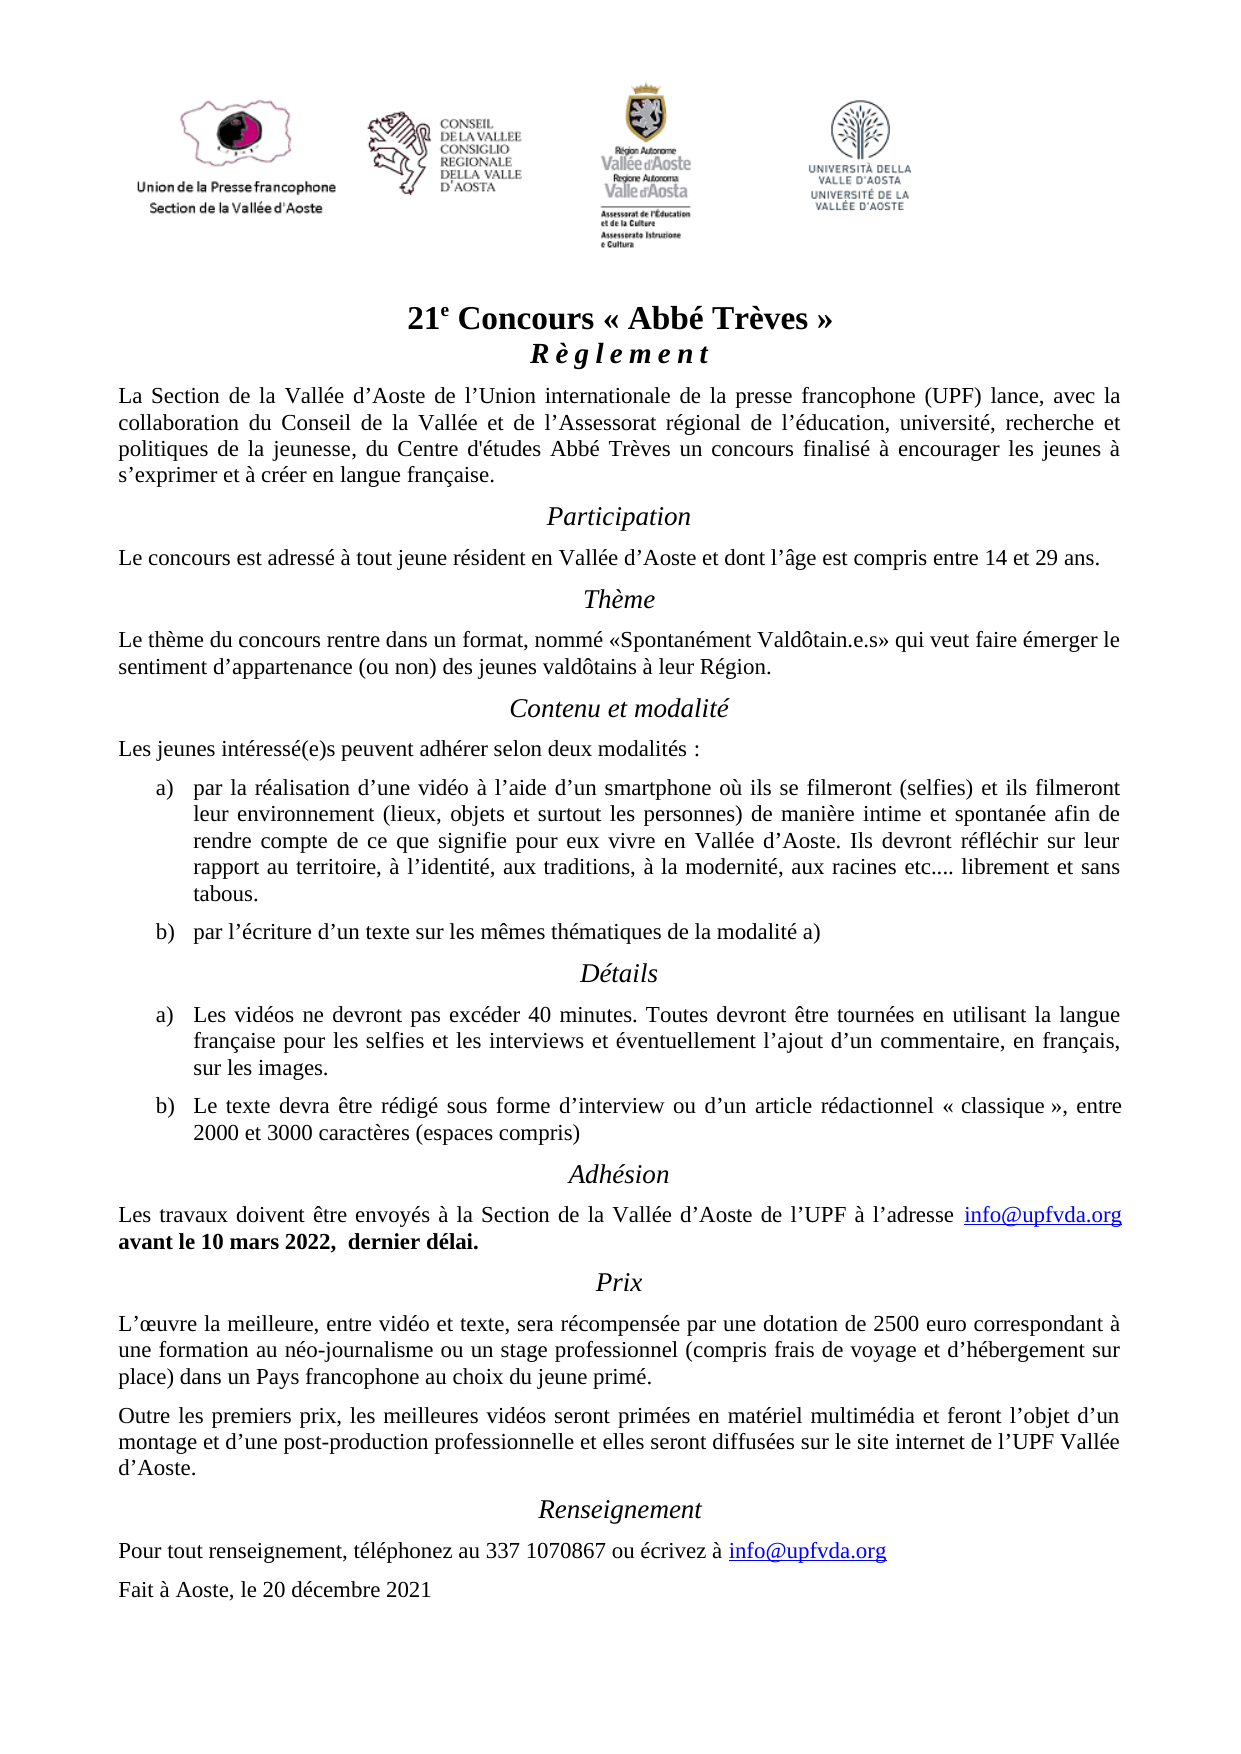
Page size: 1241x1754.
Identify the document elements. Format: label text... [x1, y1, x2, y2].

list par la réalisation d’une vidéo à l’aide d’un smartphone où ils se filmeront (selfies) et ils filmeront leur environnement (lieux, objets et surtout les personnes) de manière intime et spontanée afin de rendre compte de ce que signifie pour eux vivre en Vallée d’Aoste. Ils devront réfléchir sur leur rapport au territoire, à l’identité, aux traditions, à la modernité, aux racines etc.... librement et sans tabous. [156, 774, 1122, 906]
list Prix [118, 1267, 1122, 1298]
text Règlement [118, 336, 1122, 370]
list Les vidéos ne devront pas excéder 40 minutes. Toutes devront être tournées en utilisant la langue française pour les selfies et les interviews et éventuellement l’ajout d’un commentaire, en français, sur les images. [156, 1001, 1122, 1080]
list Renseignement [118, 1493, 1122, 1524]
list par l’écriture d’un texte sur les mêmes thématiques de la modalité a) [156, 918, 1122, 945]
list Le texte devra être rédigé sous forme d’interview ou d’un article rédactionnel « classique », entre 2000 et 3000 caractères (espaces compris) [156, 1092, 1122, 1145]
text L’œuvre la meilleure, entre vidéo et texte, sera récompensée par une dotation de 2500 euro correspondant à une formation au néo-journalisme ou un stage professionnel (compris frais de voyage et d’hébergement sur place) dans un Pays francophone au choix du jeune primé. [118, 1310, 1122, 1389]
picture [118, 73, 926, 260]
text Pour tout renseignement, téléphonez au 337 1070867 ou écrivez à info@upfvda.org [118, 1537, 1122, 1563]
text 21e Concours « Abbé Trèves » [118, 298, 1122, 336]
list Contenu et modalité [118, 692, 1122, 723]
list Thème [118, 583, 1122, 614]
list Détails [118, 957, 1122, 988]
list Participation [118, 500, 1122, 531]
text Outre les premiers prix, les meilleures vidéos seront primées en matériel multimédia et feront l’objet d’un montage et d’une post-production professionnelle et elles seront diffusées sur le site internet de l’UPF Vallée d’Aoste. [118, 1402, 1122, 1481]
list Adhésion [118, 1158, 1122, 1189]
text Fait à Aoste, le 20 décembre 2021 [118, 1576, 1122, 1602]
text Les jeunes intéressé(e)s peuvent adhérer selon deux modalités : [118, 735, 1122, 762]
text Les travaux doivent être envoyés à la Section de la Vallée d’Aoste de l’UPF à l’adresse info@upfvda.org avant le 10 mars 2022, dernier délai. [118, 1201, 1122, 1254]
list Le concours est adressé à tout jeune résident en Vallée d’Aoste et dont l’âge est compris entre 14 et 29 ans. [118, 544, 1122, 570]
text Le thème du concours rentre dans un format, nommé «Spontanément Valdôtain.e.s» qui veut faire émerger le sentiment d’appartenance (ou non) des jeunes valdôtains à leur Région. [118, 626, 1122, 679]
text La Section de la Vallée d’Aoste de l’Union internationale de la presse francophone (UPF) lance, avec la collaboration du Conseil de la Vallée et de l’Assessorat régional de l’éducation, université, recherche et politiques de la jeunesse, du Centre d'études Abbé Trèves un concours finalisé à encourager les jeunes à s’exprimer et à créer en langue française. [118, 382, 1122, 488]
